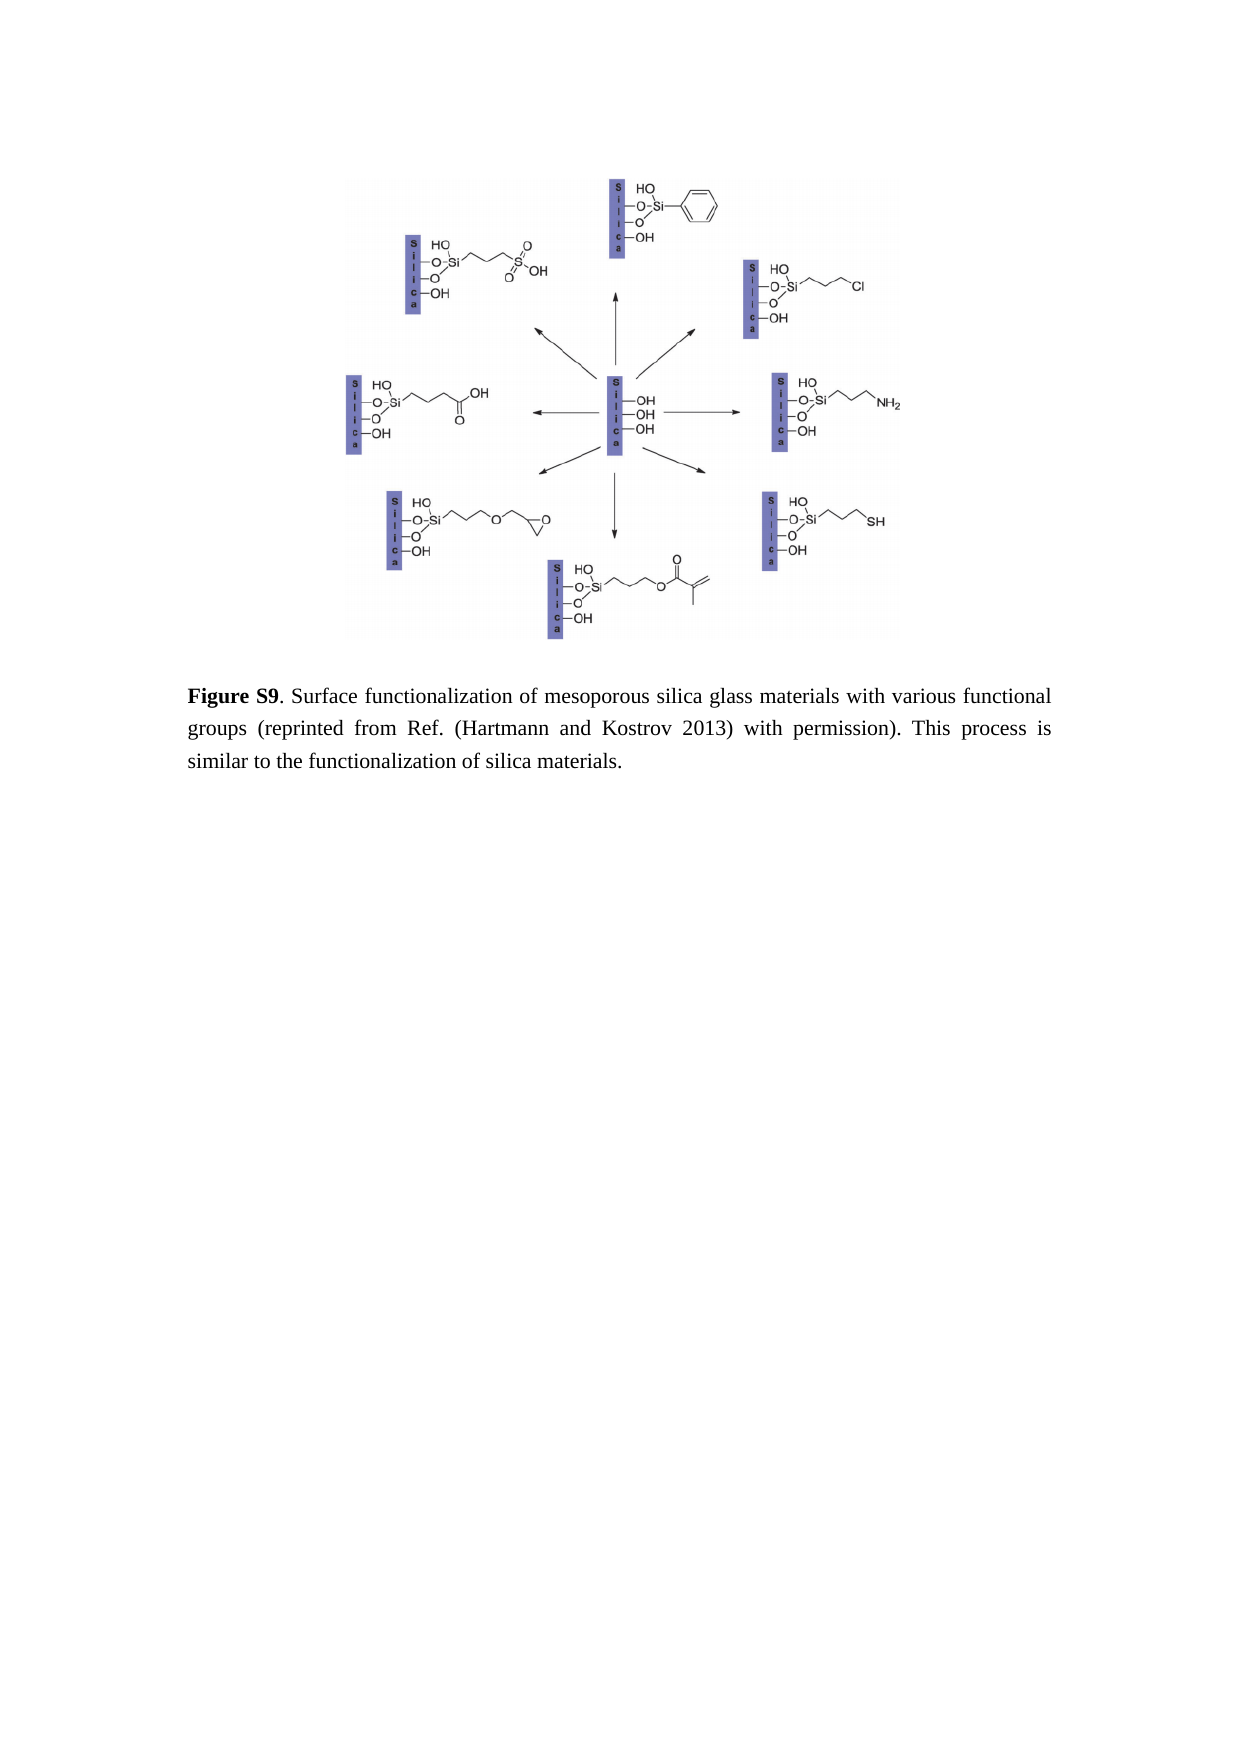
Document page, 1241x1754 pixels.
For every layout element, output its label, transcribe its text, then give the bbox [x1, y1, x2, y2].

picture [335, 162, 905, 645]
text Figure S9. Surface functionalization of mesoporous silica glass materials with various functional groups (reprinted from Ref. (Hartmann and Kostrov 2013) with permission). This process is similar to the functionalization of silica materials. [187, 679, 1053, 777]
